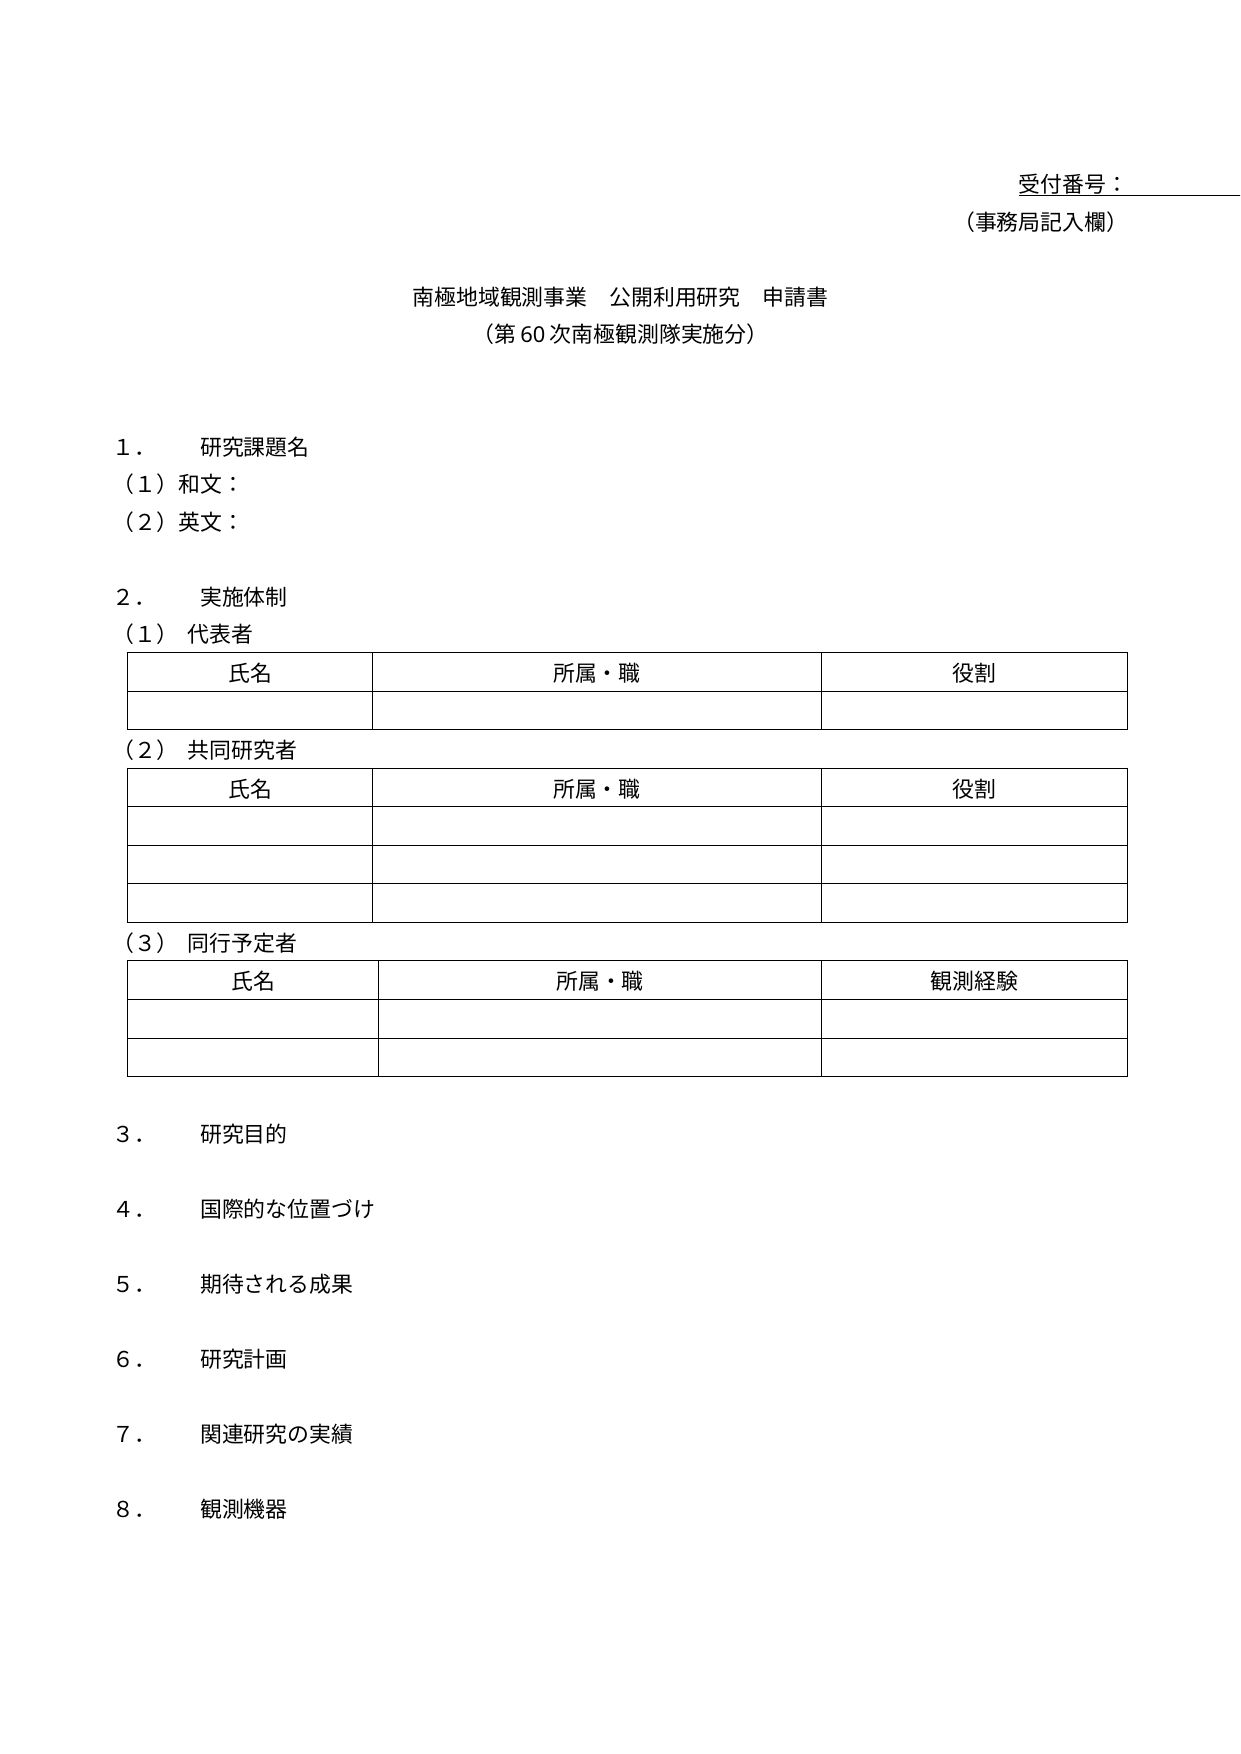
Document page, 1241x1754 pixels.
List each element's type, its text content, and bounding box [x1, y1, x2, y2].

table_header 氏名 [128, 961, 378, 999]
list 共同研究者 [112, 730, 1128, 768]
table_cell [822, 884, 1127, 922]
text 南極地域観測事業 公開利用研究 申請書 [112, 277, 1128, 314]
text （第60次南極観測隊実施分） [112, 314, 1128, 352]
table_header 所属・職 [373, 653, 821, 691]
list 関連研究の実績 [112, 1414, 1128, 1452]
table_header 所属・職 [379, 961, 821, 999]
text （２）英文： [112, 502, 1128, 539]
table_cell [128, 884, 372, 922]
list 同行予定者 [112, 923, 1128, 960]
list 研究課題名 [112, 427, 1128, 464]
table_cell [822, 807, 1127, 845]
table_cell [373, 846, 821, 883]
table_cell [128, 1039, 378, 1076]
table_header 役割 [822, 769, 1127, 806]
list 国際的な位置づけ [112, 1189, 1128, 1227]
table_header 観測経験 [822, 961, 1127, 999]
table_cell [822, 1039, 1127, 1076]
table_cell [128, 846, 372, 883]
table_cell [379, 1039, 821, 1076]
table_cell [373, 692, 821, 729]
table_cell [822, 846, 1127, 883]
table_header 氏名 [128, 769, 372, 806]
text 受付番号： [112, 164, 1128, 202]
list 観測機器 [112, 1489, 1128, 1527]
table_cell [373, 807, 821, 845]
table_cell [822, 692, 1127, 729]
table_cell [128, 692, 372, 729]
text （事務局記入欄） [112, 202, 1128, 239]
table_cell [128, 807, 372, 845]
table_cell [379, 1000, 821, 1037]
list 研究目的 [112, 1114, 1128, 1152]
table_header 所属・職 [373, 769, 821, 806]
list 期待される成果 [112, 1264, 1128, 1302]
list 実施体制 [112, 577, 1128, 614]
table_cell [373, 884, 821, 922]
table_header 役割 [822, 653, 1127, 691]
text （１）和文： [112, 464, 1128, 502]
list 代表者 [112, 614, 1128, 652]
list 研究計画 [112, 1339, 1128, 1377]
table_cell [822, 1000, 1127, 1037]
table_header 氏名 [128, 653, 372, 691]
table_cell [128, 1000, 378, 1037]
